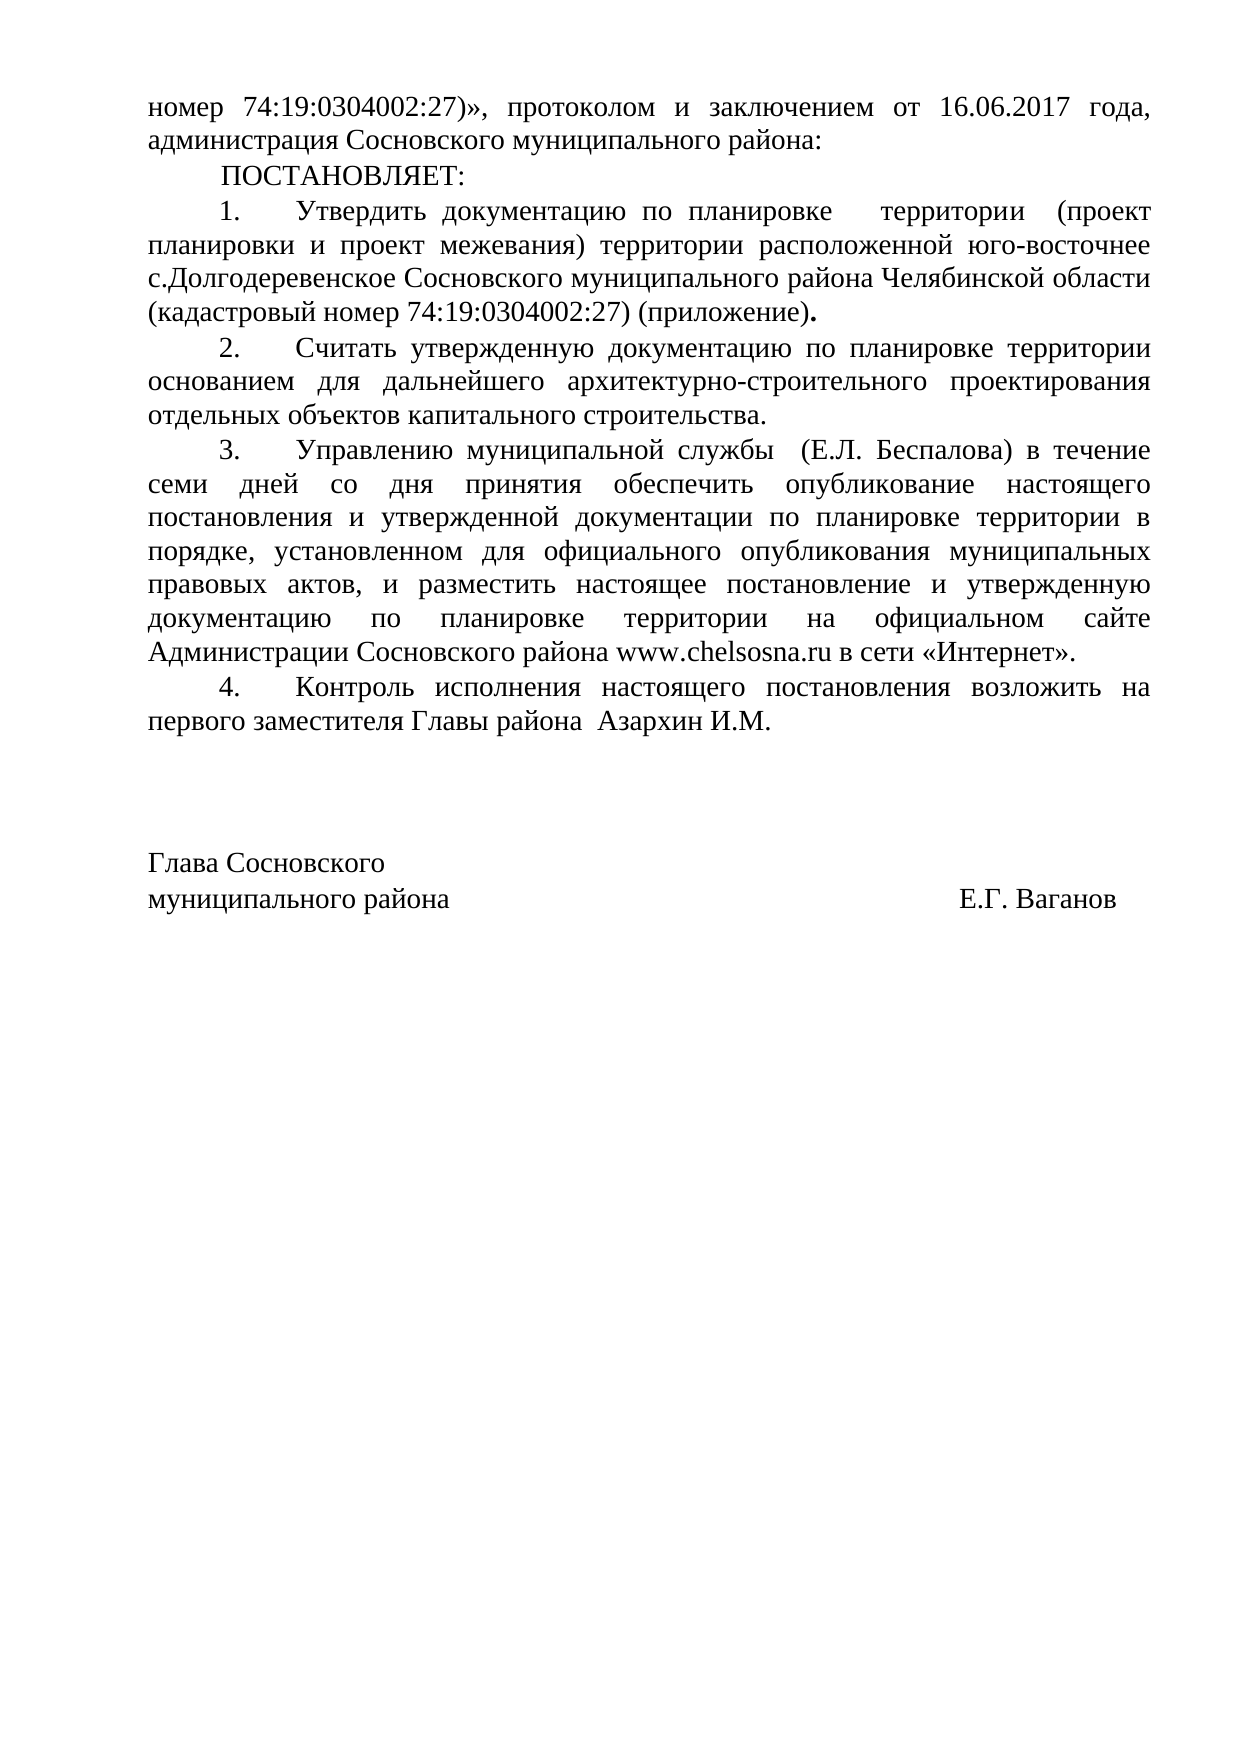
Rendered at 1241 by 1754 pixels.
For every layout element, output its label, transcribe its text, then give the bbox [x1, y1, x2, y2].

text муниципального района Е.Г. Ваганов [148, 881, 1152, 914]
text Глава Сосновского [148, 845, 1152, 879]
list Управлению муниципальной службы (Е.Л. Беспалова) в течение семи дней со дня принятия обеспечить опубликование настоящего постановления и утвержденной документации по планировке территории в порядке, установленном для официального опубликования муниципальных правовых актов, и разместить настоящее постановление и утвержденную документацию по планировке территории на официальном сайте Администрации Сосновского района www.chelsosna.ru в сети «Интернет». [148, 432, 1152, 667]
list Контроль исполнения настоящего постановления возложить на первого заместителя Главы района Азархин И.М. [148, 669, 1152, 736]
list Считать утвержденную документацию по планировке территории основанием для дальнейшего архитектурно-строительного проектирования отдельных объектов капитального строительства. [148, 330, 1152, 430]
list Утвердить документацию по планировке территории (проект планировки и проект межевания) территории расположенной юго-восточнее с.Долгодеревенское Сосновского муниципального района Челябинской области (кадастровый номер 74:19:0304002:27) (приложение). [148, 193, 1152, 328]
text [148, 89, 1152, 156]
text ПОСТАНОВЛЯЕТ: [148, 158, 1152, 191]
